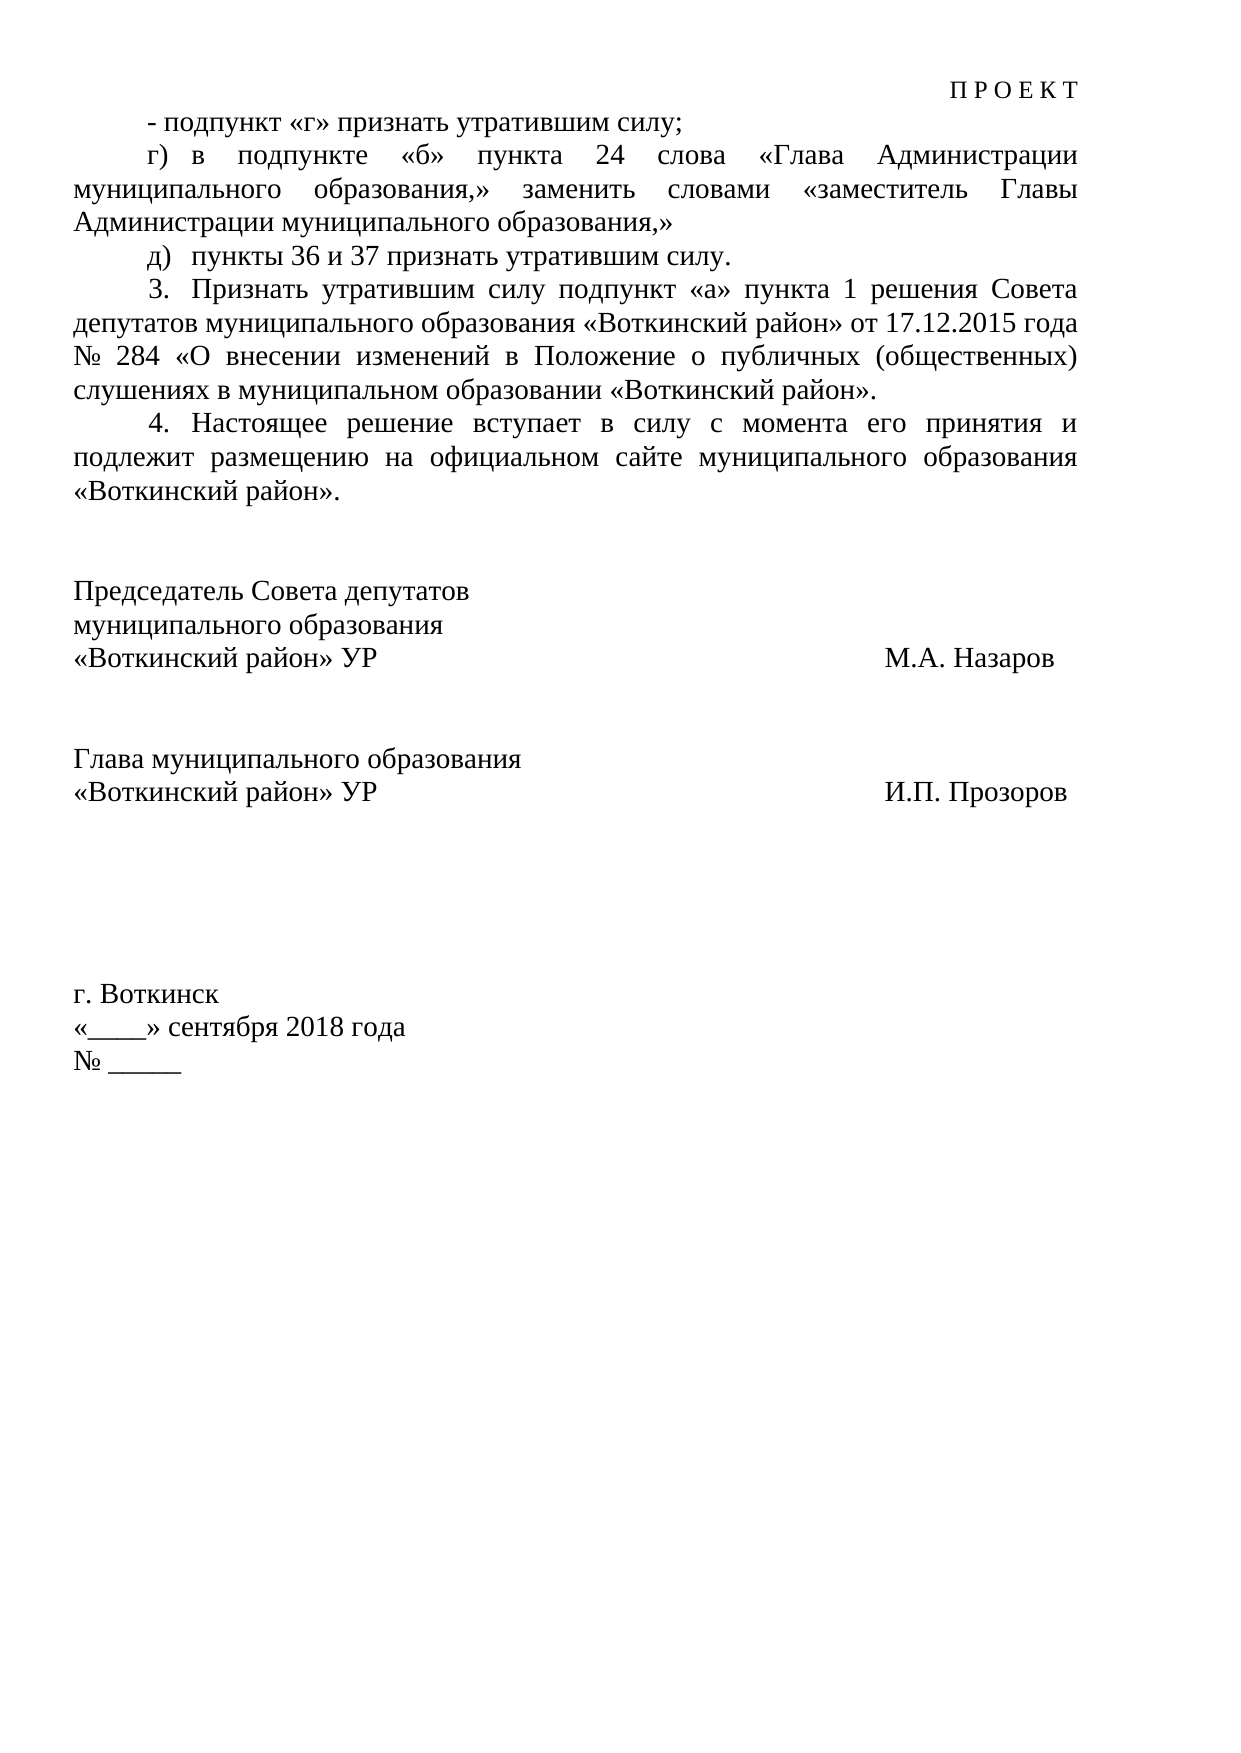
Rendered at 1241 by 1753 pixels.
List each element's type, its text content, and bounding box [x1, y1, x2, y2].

list - подпункт «г» признать утратившим силу; [73, 104, 1078, 137]
text «Воткинский район» УР М.А. Назаров [73, 640, 1078, 674]
list д) пункты 36 и 37 признать утратившим силу. [73, 238, 1078, 271]
text «Воткинский район» УР И.П. Прозоров [73, 774, 1078, 808]
text «____» сентября 2018 года [73, 1009, 1078, 1043]
text Глава муниципального образования [73, 741, 1078, 774]
text г. Воткинск [73, 976, 1078, 1009]
list Признать утратившим силу подпункт «а» пункта 1 решения Совета депутатов муниципального образования «Воткинский район» от 17.12.2015 года № 284 «О внесении изменений в Положение о публичных (общественных) слушениях в муниципальном образовании «Воткинский район». [73, 271, 1078, 406]
text № _____ [73, 1043, 1078, 1076]
list Настоящее решение вступает в силу с момента его принятия и подлежит размещению на официальном сайте муниципального образования «Воткинский район». [73, 406, 1078, 506]
text Председатель Совета депутатов [73, 573, 1078, 607]
list г) в подпункте «б» пункта 24 слова «Глава Администрации муниципального образования,» заменить словами «заместитель Главы Администрации муниципального образования,» [73, 137, 1078, 238]
text муниципального образования [73, 607, 1078, 640]
